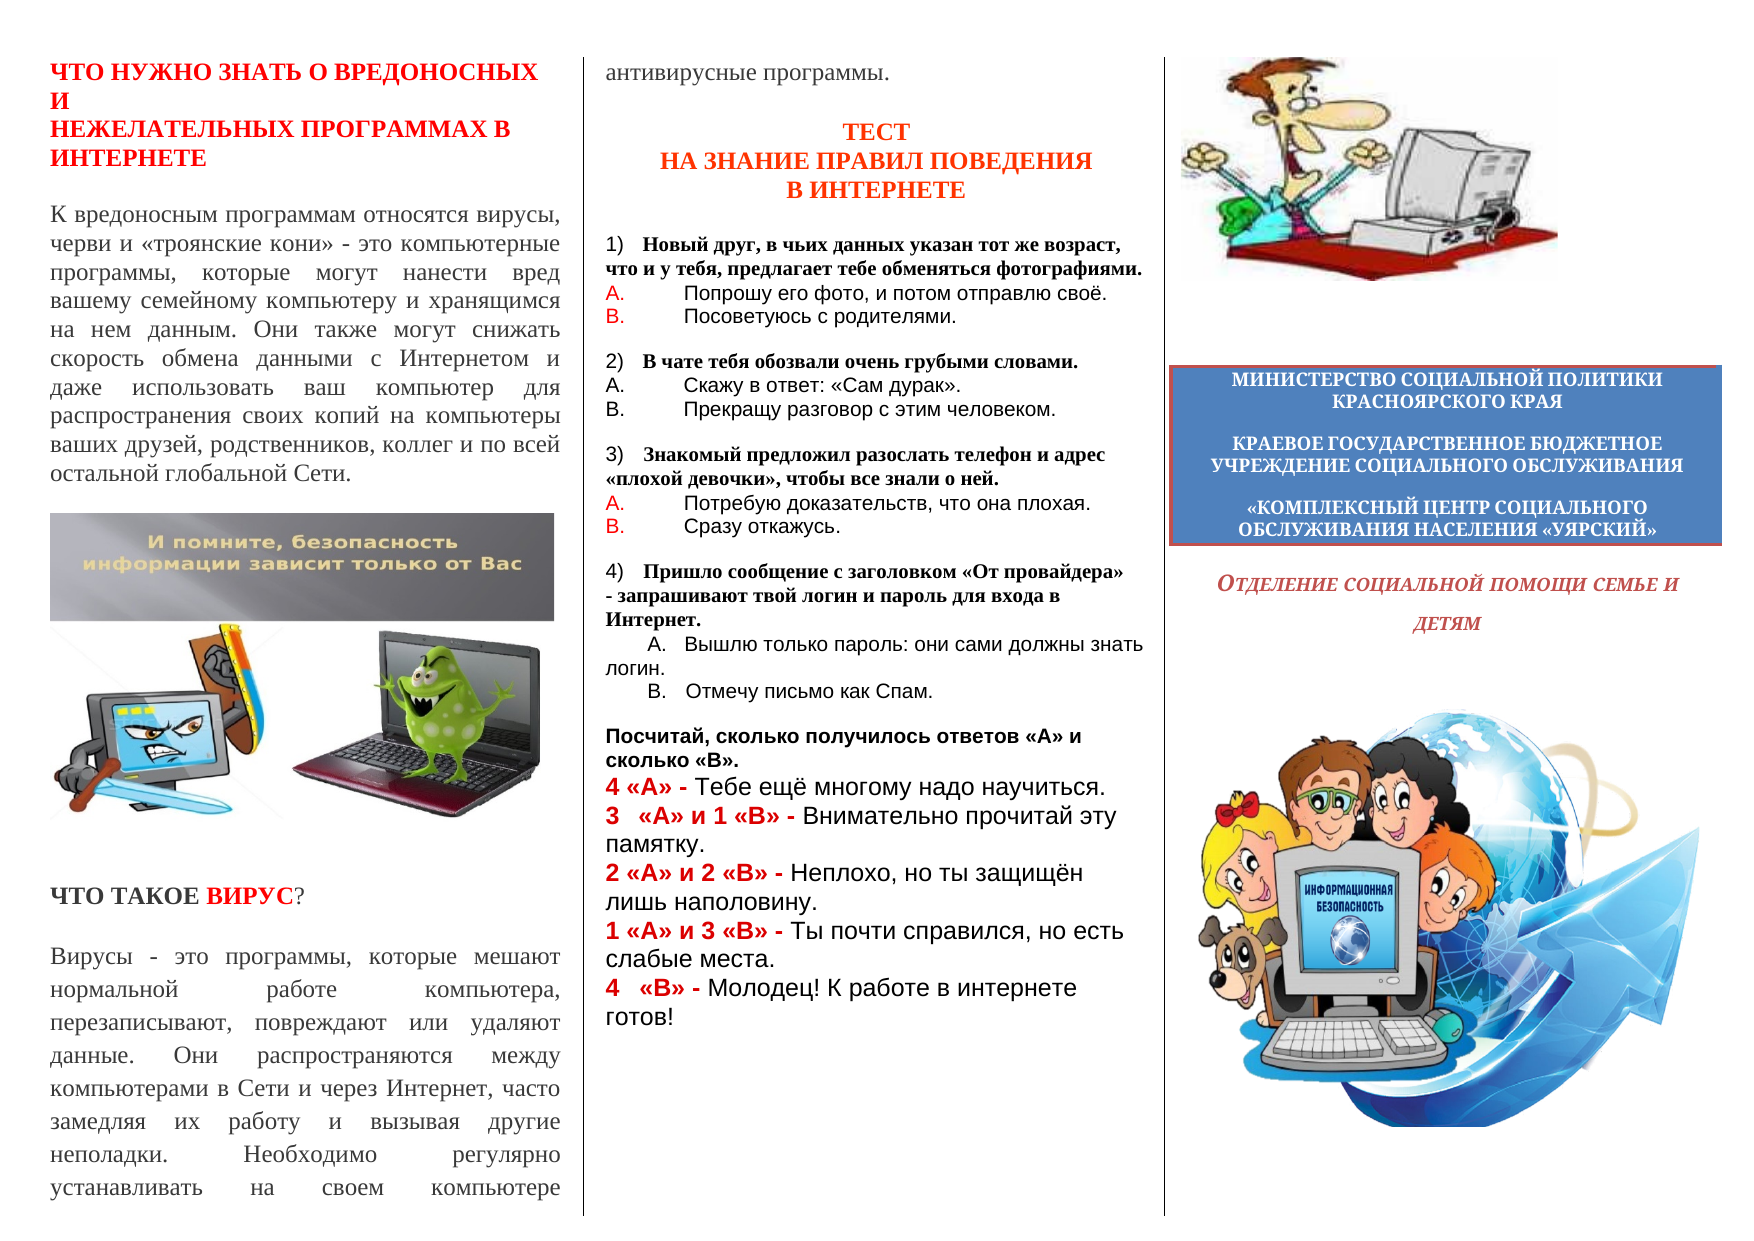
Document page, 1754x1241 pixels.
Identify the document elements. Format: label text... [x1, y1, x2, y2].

subtitle «КОМПЛЕКСНЫЙ ЦЕНТР СОЦИАЛЬНОГО ОБСЛУЖИВАНИЯ НАСЕЛЕНИЯ «УЯРСКИЙ» [1173, 493, 1716, 543]
list Знакомый предложил разослать телефон и адрес «плохой девочки», чтобы все знали о ней. [605, 442, 1147, 490]
text ЧТО НУЖНО ЗНАТЬ О ВРЕДОНОСНЫХ И НЕЖЕЛАТЕЛЬНЫХ ПРОГРАММАХ В ИНТЕРНЕТЕ [50, 57, 561, 172]
picture [1195, 709, 1700, 1127]
list «В» - Молодец! К работе в интернете готов! [605, 973, 1147, 1031]
list Потребую доказательств, что она плохая. [605, 490, 1147, 514]
text 1 «А» и 3 «В» - Ты почти справился, но есть слабые места. [605, 916, 1147, 973]
text Отделение социальной помощи семье и детям [1181, 567, 1714, 637]
list Скажу в ответ: «Сам дурак». [605, 373, 1147, 397]
text НА ЗНАНИЕ ПРАВИЛ ПОВЕДЕНИЯ В ИНТЕРНЕТЕ [605, 146, 1147, 203]
text ЧТО ТАКОЕ ВИРУС? [50, 881, 561, 910]
subtitle МИНИСТЕРСТВО СОЦИАЛЬНОЙ ПОЛИТИКИ КРАСНОЯРСКОГО КРАЯ [1173, 368, 1716, 413]
list Попрошу его фото, и потом отправлю своё. [605, 280, 1147, 304]
text 4 «А» - Тебе ещё многому надо научиться. [605, 772, 1147, 801]
list «А» и 1 «В» - Внимательно прочитай эту памятку. [605, 801, 1147, 858]
text Вирусы - это программы, которые мешают нормальной работе компьютера, перезаписывают, повреждают или удаляют данные. Они распространяются между компьютерами в Сети и через Интернет, часто замедляя их работу и вызывая другие неполадки. Необходимо регулярно устанавливать на своем компьютере антивирусные программы. [50, 941, 561, 1201]
text К вредоносным программам относятся вирусы, черви и «троянские кони» - это компьютерные программы, которые могут нанести вред вашему семейному компьютеру и хранящимся на нем данным. Они также могут снижать скорость обмена данными с Интернетом и даже использовать ваш компьютер для распространения своих копий на компьютеры ваших друзей, родственников, коллег и по всей остальной глобальной Сети. [50, 199, 561, 487]
list Сразу откажусь. [605, 514, 1147, 538]
text Посчитай, сколько получилось ответов «А» и сколько «В». [605, 724, 1147, 772]
subtitle КРАЕВОЕ ГОСУДАРСТВЕННОЕ БЮДЖЕТНОЕ УЧРЕЖДЕНИЕ СОЦИАЛЬНОГО ОБСЛУЖИВАНИЯ [1173, 429, 1716, 477]
list Пришло сообщение с заголовком «От провайдера» [605, 559, 1147, 583]
text 2 «А» и 2 «В» - Неплохо, но ты защищён лишь наполовину. [605, 858, 1147, 916]
list Прекращу разговор с этим человеком. [605, 397, 1147, 421]
list Отмечу письмо как Спам. [605, 679, 1147, 703]
list Вышлю только пароль: они сами должны знать логин. [605, 631, 1147, 679]
list Новый друг, в чьих данных указан тот же возраст, что и у тебя, предлагает тебе обменяться фотографиями. [605, 232, 1147, 280]
picture [1180, 57, 1558, 281]
text ТЕСТ [605, 117, 1147, 146]
list Посоветуюсь с родителями. [605, 304, 1147, 328]
text - запрашивают твой логин и пароль для входа в Интернет. [605, 583, 1147, 631]
list В чате тебя обозвали очень грубыми словами. [605, 349, 1147, 373]
picture [50, 513, 555, 825]
